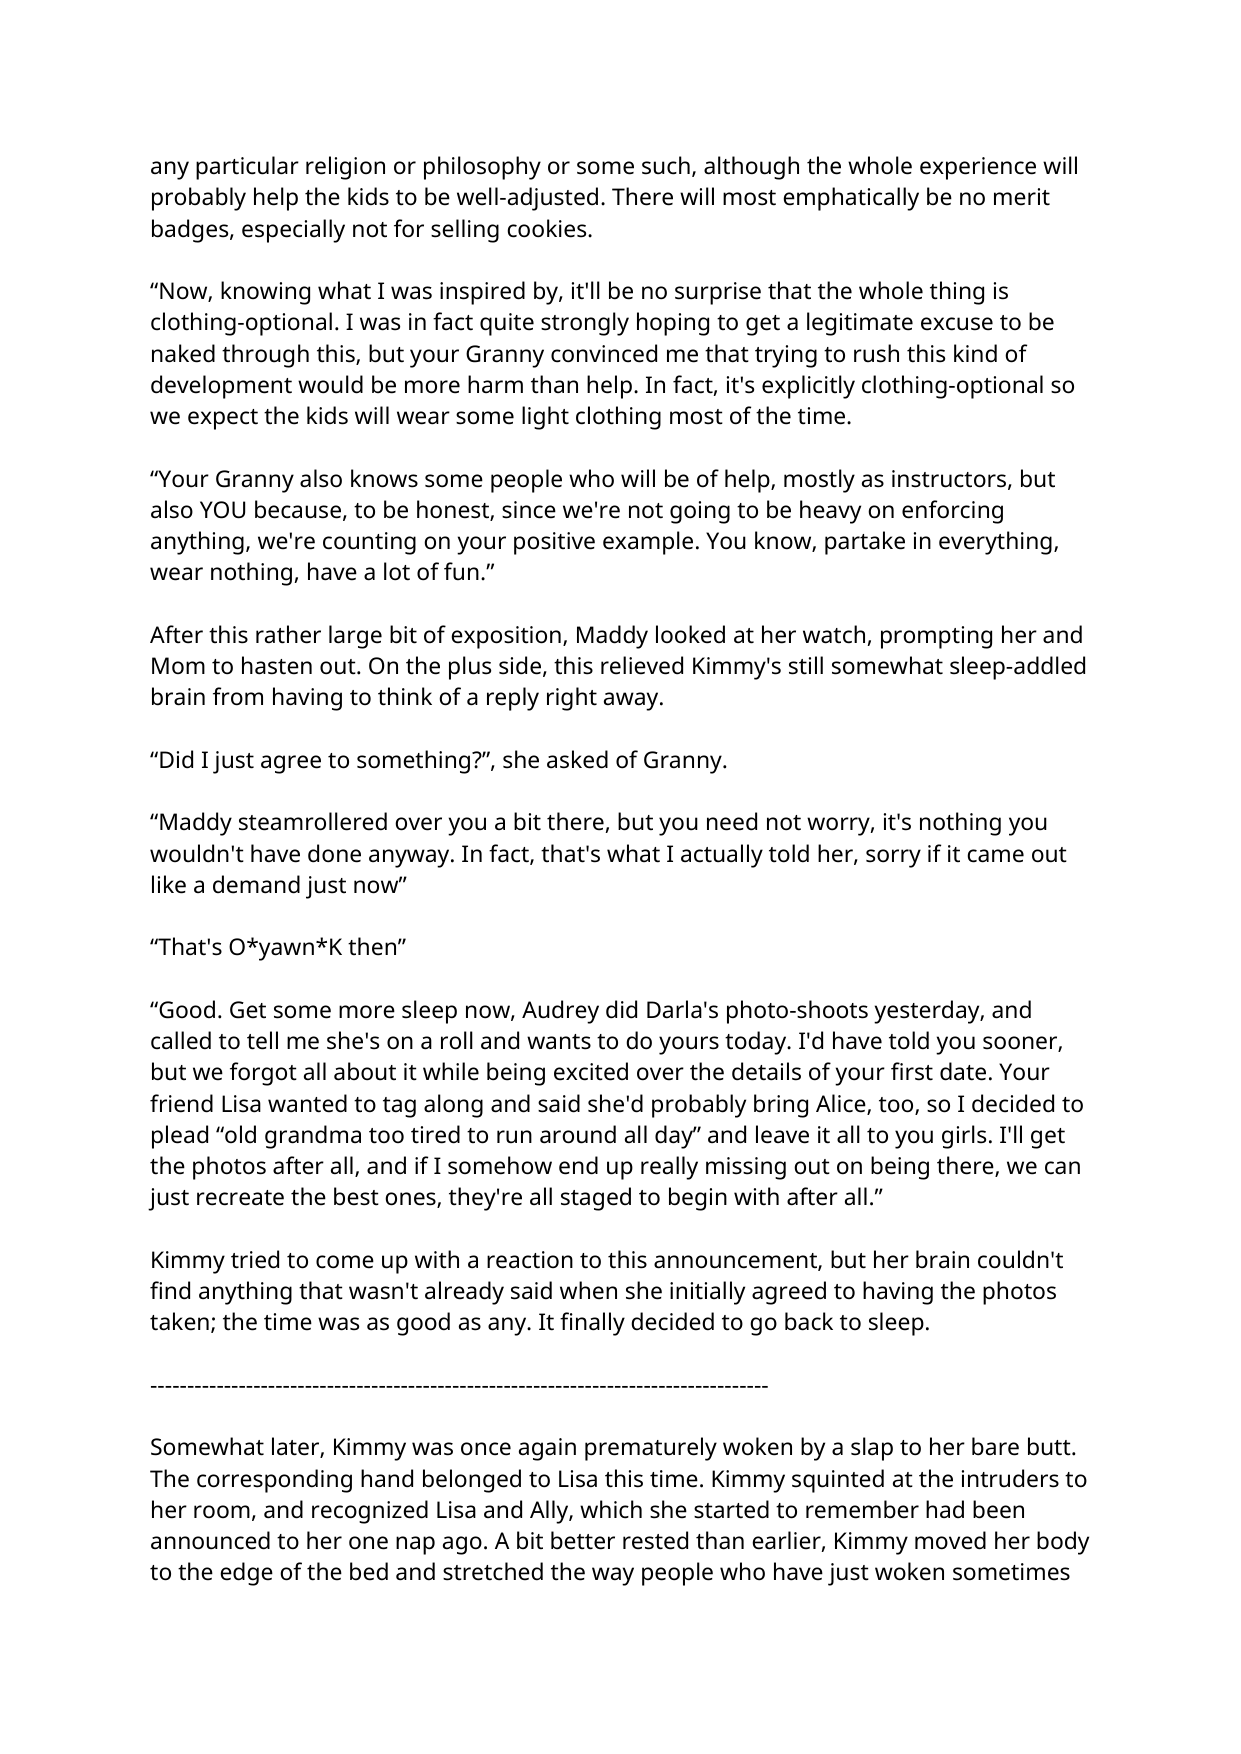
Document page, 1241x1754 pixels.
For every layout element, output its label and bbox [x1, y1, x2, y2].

text [150, 1337, 1090, 1587]
text [150, 150, 1090, 1337]
